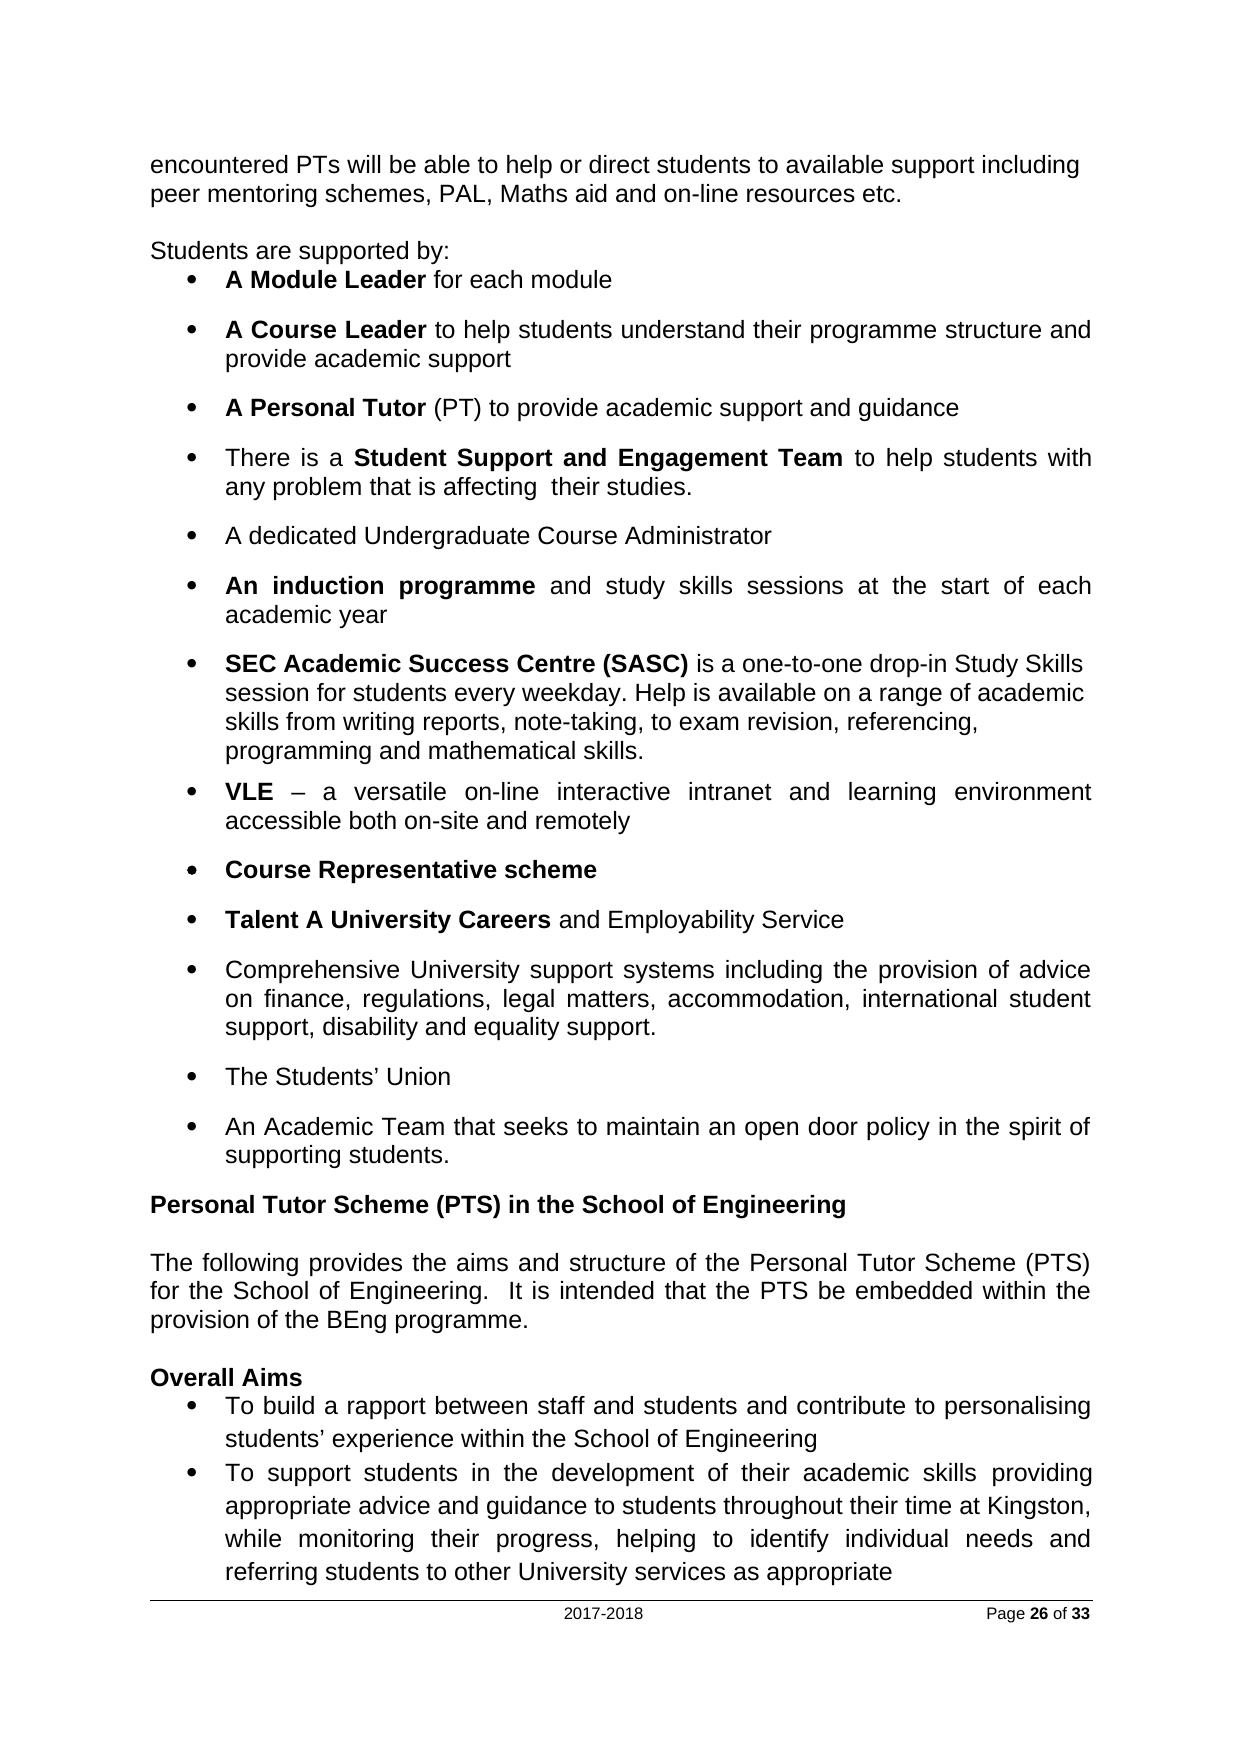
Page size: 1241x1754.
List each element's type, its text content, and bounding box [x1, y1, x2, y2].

list Course Representative scheme [187, 855, 1093, 884]
list A Module Leader for each module [187, 265, 1093, 294]
text Overall Aims [150, 1363, 1093, 1391]
list A Course Leader to help students understand their programme structure and provide academic support [187, 315, 1093, 372]
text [150, 150, 1093, 207]
list VLE – a versatile on-line interactive intranet and learning environment accessible both on-site and remotely [187, 777, 1093, 834]
list The Students’ Union [187, 1062, 1093, 1091]
list A Personal Tutor (PT) to provide academic support and guidance [187, 393, 1093, 422]
text Students are supported by: [150, 236, 1093, 265]
list To build a rapport between staff and students and contribute to personalising students’ experience within the School of Engineering [187, 1391, 1093, 1453]
list A dedicated Undergraduate Course Administrator [187, 521, 1093, 550]
text Personal Tutor Scheme (PTS) in the School of Engineering [150, 1190, 1093, 1219]
list Talent A University Careers and Employability Service [187, 905, 1093, 934]
list An induction programme and study skills sessions at the start of each academic year [187, 571, 1093, 628]
list Comprehensive University support systems including the provision of advice on finance, regulations, legal matters, accommodation, international student support, disability and equality support. [187, 955, 1093, 1041]
list SEC Academic Success Centre (SASC) is a one-to-one drop-in Study Skills session for students every weekday. Help is available on a range of academic skills from writing reports, note-taking, to exam revision, referencing, programming and mathematical skills. [187, 649, 1093, 764]
list There is a Student Support and Engagement Team to help students with any problem that is affecting their studies. [187, 443, 1093, 500]
list An Academic Team that seeks to maintain an open door policy in the spirit of supporting students. [187, 1112, 1093, 1169]
text The following provides the aims and structure of the Personal Tutor Scheme (PTS) for the School of Engineering. It is intended that the PTS be embedded within the provision of the BEng programme. [150, 1248, 1093, 1334]
list To support students in the development of their academic skills providing appropriate advice and guidance to students throughout their time at Kingston, while monitoring their progress, helping to identify individual needs and referring students to other University services as appropriate [187, 1457, 1093, 1585]
